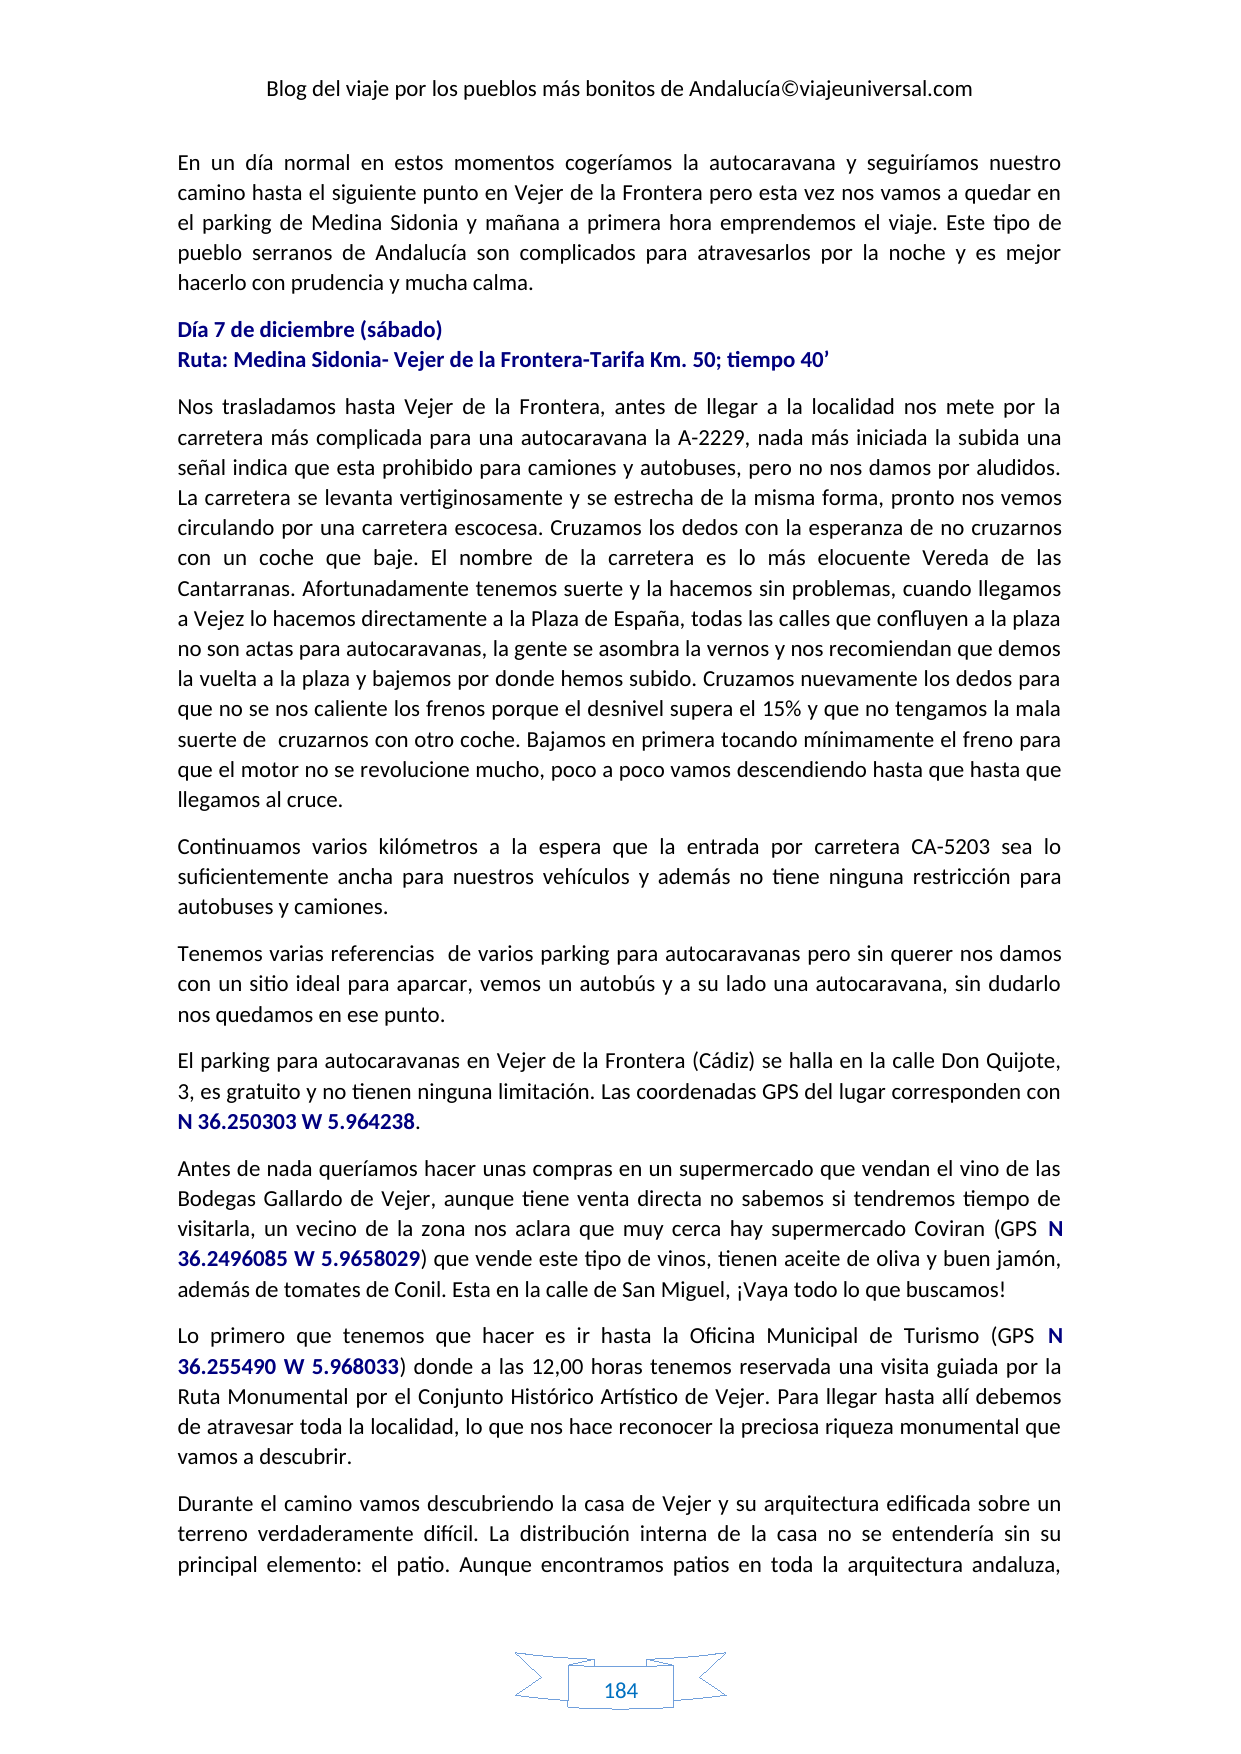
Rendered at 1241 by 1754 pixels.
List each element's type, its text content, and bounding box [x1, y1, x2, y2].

text El parking para autocaravanas en Vejer de (Cádiz) se halla en la calle Don Quijote, 3, es gratuito y no tienen ninguna limitación. Las coordenadas GPS del lugar corresponden con N 36.250303 W 5.964238. [177, 1047, 1063, 1135]
text Ruta: Medina Sidonia- Vejer de 50; tiempo 40’ [177, 346, 1063, 373]
text Antes de nada queríamos hacer unas compras en un supermercado que vendan el vino de las Bodegas Gallardo de Vejer, aunque tiene venta directa no sabemos si tendremos tiempo de visitarla, un vecino de la zona nos aclara que muy cerca hay supermercado Coviran (GPS N 36.2496085 W 5.9658029) que vende este tipo de vinos, tienen aceite de oliva y buen jamón, además de tomates de Conil. Esta en la calle de San Miguel, ¡Vaya todo lo que buscamos! [177, 1154, 1063, 1303]
text Continuamos varios kilómetros a la espera que la entrada por carretera CA-5203 sea lo suficientemente ancha para nuestros vehículos y además no tiene ninguna restricción para autobuses y camiones. [177, 832, 1063, 920]
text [177, 1489, 1063, 1578]
text En un día normal en estos momentos cogeríamos la autocaravana y seguiríamos nuestro camino hasta el siguiente punto en Vejer de pero esta vez nos vamos a quedar en el parking de Medina Sidonia y mañana a primera hora emprendemos el viaje. Este tipo de pueblo serranos de Andalucía son complicados para atravesarlos por la noche y es mejor hacerlo con prudencia y mucha calma. [177, 148, 1063, 296]
text Nos trasladamos hasta Vejer de , antes de llegar a la localidad nos mete por la carretera más complicada para una autocaravana , nada más iniciada la subida una señal indica que esta prohibido para camiones y autobuses, pero no nos damos por aludidos. La carretera se levanta vertiginosamente y se estrecha de la misma forma, pronto nos vemos circulando por una carretera escocesa. Cruzamos los dedos con la esperanza de no cruzarnos con un coche que baje. El nombre de la carretera es lo más elocuente Vereda de las Cantarranas. Afortunadamente tenemos suerte y la hacemos sin problemas, cuando llegamos a Vejez lo hacemos directamente a de España, todas las calles que confluyen a la plaza no son actas para autocaravanas, la gente se asombra la vernos y nos recomiendan que demos la vuelta a la plaza y bajemos por donde hemos subido. Cruzamos nuevamente los dedos para que no se nos caliente los frenos porque el desnivel supera el 15% y que no tengamos la mala suerte de cruzarnos con otro coche. Bajamos en primera tocando mínimamente el freno para que el motor no se revolucione mucho, poco a poco vamos descendiendo hasta que hasta que llegamos al cruce. [177, 392, 1063, 813]
text Tenemos varias referencias de varios parking para autocaravanas pero sin querer nos damos con un sitio ideal para aparcar, vemos un autobús y a su lado una autocaravana, sin dudarlo nos quedamos en ese punto. [177, 939, 1063, 1028]
text Lo primero que tenemos que hacer es ir hasta de Turismo (GPS N 36.255490 W 5.968033) donde a las 12,00 horas tenemos reservada una visita guiada por por el Conjunto Histórico Artístico de Vejer. Para llegar hasta allí debemos de atravesar toda la localidad, lo que nos hace reconocer la preciosa riqueza monumental que vamos a descubrir. [177, 1322, 1063, 1470]
text Día 7 de diciembre (sábado) [177, 315, 1063, 343]
